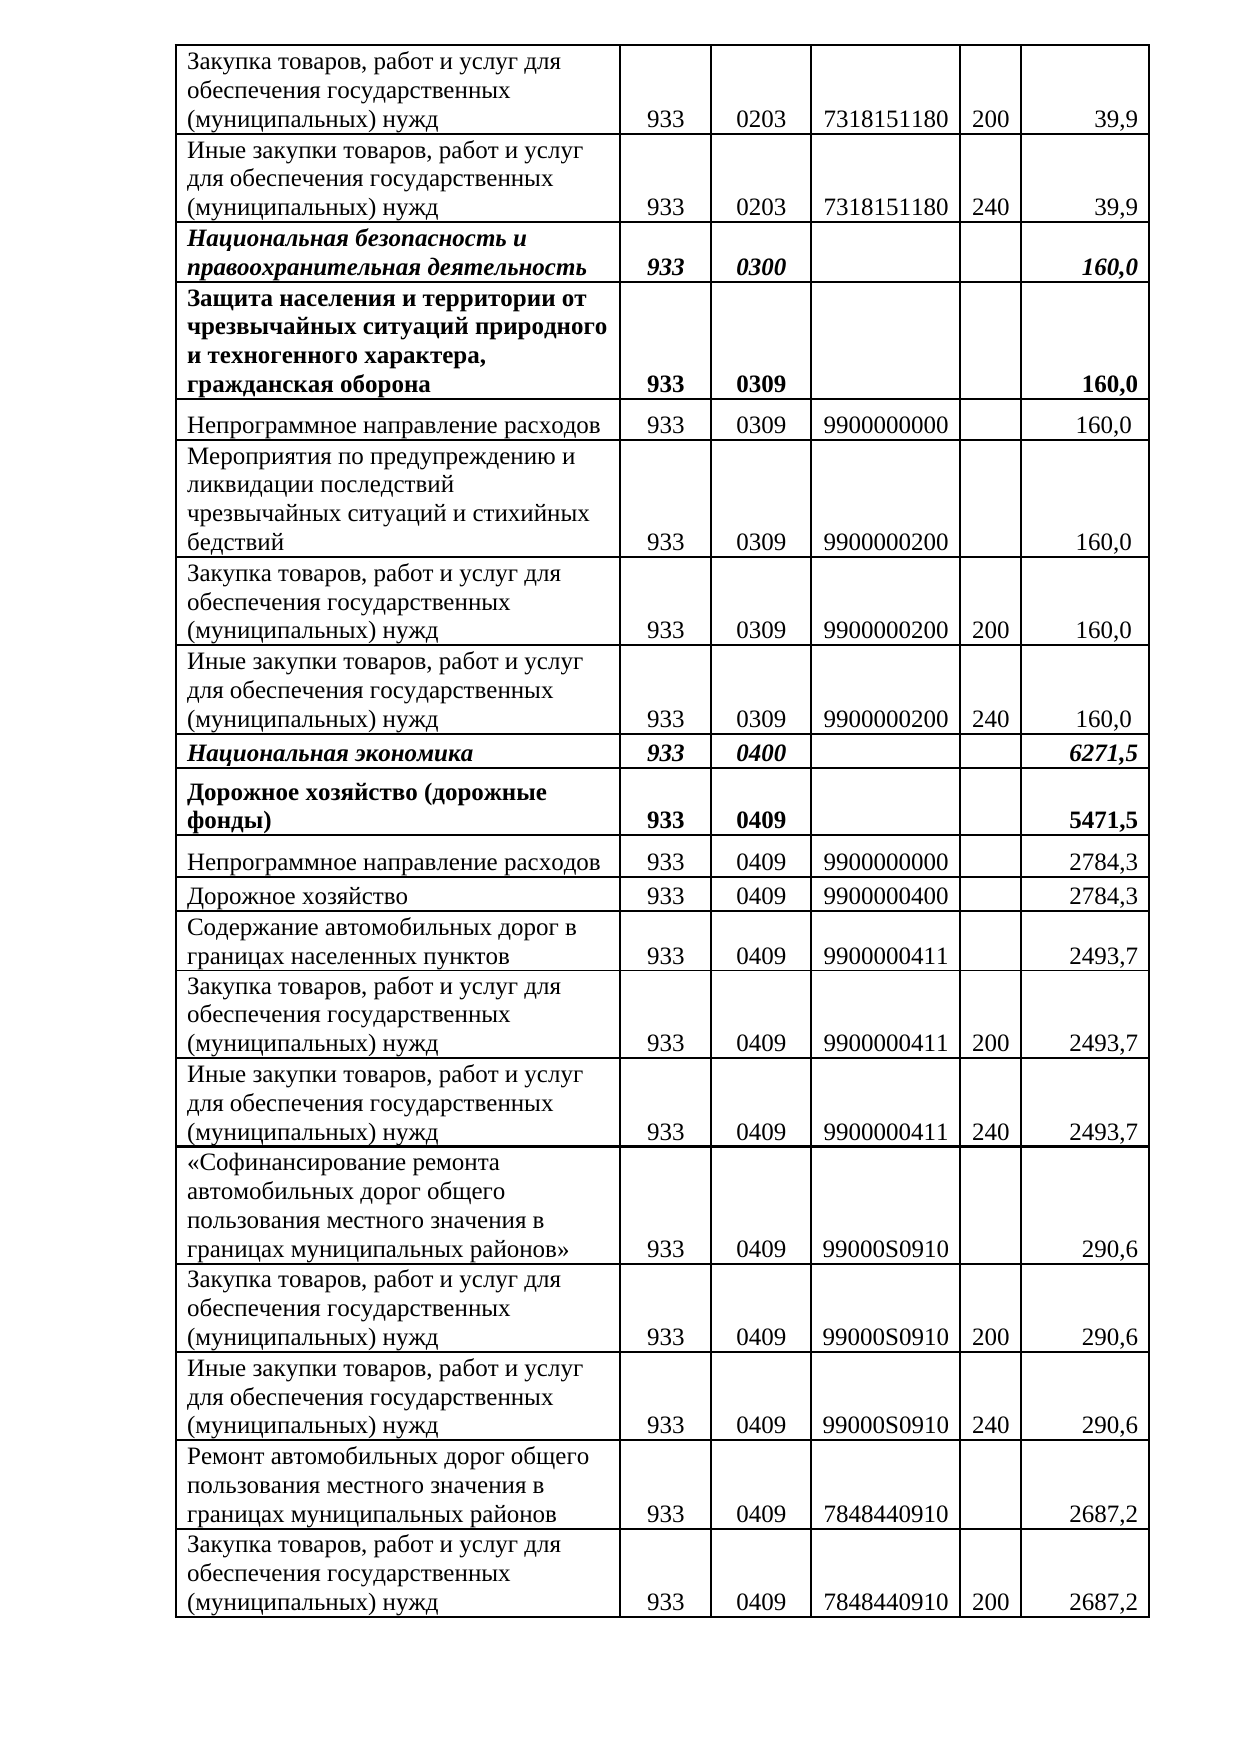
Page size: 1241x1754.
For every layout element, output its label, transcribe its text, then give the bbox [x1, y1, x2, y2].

table_cell Непрограммное направление расходов [177, 836, 619, 876]
table_cell [961, 441, 1020, 556]
table_cell 9900000411 [812, 971, 959, 1057]
table_cell 2784,3 [1022, 878, 1148, 910]
table_cell Закупка товаров, работ и услуг для обеспечения государственных (муниципальных) нужд [177, 1265, 619, 1351]
table_cell [812, 223, 959, 281]
table_cell 0309 [712, 646, 810, 732]
table_cell 933 [621, 1265, 710, 1351]
table_cell 290,6 [1022, 1353, 1148, 1439]
table_cell 2493,7 [1022, 912, 1148, 970]
table_cell [961, 283, 1020, 398]
table_cell 39,9 [1022, 135, 1148, 221]
table_cell [961, 223, 1020, 281]
table_cell Иные закупки товаров, работ и услуг для обеспечения государственных (муниципальных) нужд [177, 1353, 619, 1439]
table_cell 2687,2 [1022, 1530, 1148, 1616]
table_cell 933 [621, 1148, 710, 1262]
table_cell 0409 [712, 1353, 810, 1439]
table_cell 9900000400 [812, 878, 959, 910]
table_cell [812, 769, 959, 834]
table_cell 200 [961, 1530, 1020, 1616]
table_cell 0409 [712, 1059, 810, 1145]
table_cell 0400 [712, 735, 810, 767]
table_cell 7848440910 [812, 1441, 959, 1527]
table_cell 240 [961, 135, 1020, 221]
table_cell Дорожное хозяйство [177, 878, 619, 910]
table_cell [812, 283, 959, 398]
table_cell Национальная экономика [177, 735, 619, 767]
table_cell 933 [621, 1441, 710, 1527]
table_cell Закупка товаров, работ и услуг для обеспечения государственных (муниципальных) нужд [177, 971, 619, 1057]
table_cell 160,0 [1022, 441, 1148, 556]
table_cell 200 [961, 971, 1020, 1057]
table_cell 160,0 [1022, 223, 1148, 281]
table_cell 9900000000 [812, 400, 959, 439]
table_cell Дорожное хозяйство (дорожные фонды) [177, 769, 619, 834]
table_cell 0300 [712, 223, 810, 281]
table_cell 0203 [712, 46, 810, 133]
table_cell [812, 735, 959, 767]
table_cell 200 [961, 1265, 1020, 1351]
table_cell 933 [621, 135, 710, 221]
table_cell 160,0 [1022, 400, 1148, 439]
table_cell 39,9 [1022, 46, 1148, 133]
table_cell 933 [621, 971, 710, 1057]
table_cell 99000S0910 [812, 1148, 959, 1262]
table_cell 0409 [712, 1441, 810, 1527]
table_cell 0309 [712, 441, 810, 556]
table_cell 2493,7 [1022, 971, 1148, 1057]
table_cell «Софинансирование ремонта автомобильных дорог общего пользования местного значения в границах муниципальных районов» [177, 1148, 619, 1262]
table_cell [961, 912, 1020, 970]
table_cell [961, 400, 1020, 439]
table_cell [961, 1148, 1020, 1262]
table_cell 9900000000 [812, 836, 959, 876]
table_cell 933 [621, 558, 710, 644]
table_cell 9900000200 [812, 558, 959, 644]
table_cell 9900000411 [812, 1059, 959, 1145]
table_cell 933 [621, 400, 710, 439]
table_cell 933 [621, 46, 710, 133]
table_cell 2493,7 [1022, 1059, 1148, 1145]
table_cell 99000S0910 [812, 1265, 959, 1351]
table_cell 0409 [712, 912, 810, 970]
table_cell 933 [621, 912, 710, 970]
table_cell 933 [621, 223, 710, 281]
table_cell Содержание автомобильных дорог в границах населенных пунктов [177, 912, 619, 970]
table_cell 200 [961, 46, 1020, 133]
table_cell 933 [621, 1530, 710, 1616]
table_cell 290,6 [1022, 1148, 1148, 1262]
table_cell 933 [621, 646, 710, 732]
table_cell Национальная безопасность и правоохранительная деятельность [177, 223, 619, 281]
table_cell Закупка товаров, работ и услуг для обеспечения государственных (муниципальных) нужд [177, 1530, 619, 1616]
table_cell 0409 [712, 836, 810, 876]
table_cell Иные закупки товаров, работ и услуг для обеспечения государственных (муниципальных) нужд [177, 1059, 619, 1145]
table_cell 9900000200 [812, 441, 959, 556]
table_cell Закупка товаров, работ и услуг для обеспечения государственных (муниципальных) нужд [177, 46, 619, 133]
table_cell 0409 [712, 1265, 810, 1351]
table_cell 6271,5 [1022, 735, 1148, 767]
table_cell 0409 [712, 769, 810, 834]
table_cell 0309 [712, 283, 810, 398]
table_cell 2784,3 [1022, 836, 1148, 876]
table_cell 933 [621, 878, 710, 910]
table_cell [961, 1441, 1020, 1527]
table_cell Мероприятия по предупреждению и ликвидации последствий чрезвычайных ситуаций и стихийных бедствий [177, 441, 619, 556]
table_cell 160,0 [1022, 283, 1148, 398]
table_cell [961, 836, 1020, 876]
table_cell 160,0 [1022, 646, 1148, 732]
table_cell 9900000200 [812, 646, 959, 732]
table_cell 933 [621, 1059, 710, 1145]
table_cell 290,6 [1022, 1265, 1148, 1351]
table_cell Защита населения и территории от чрезвычайных ситуаций природного и техногенного характера, гражданская оборона [177, 283, 619, 398]
table_cell 0409 [712, 971, 810, 1057]
table_cell 933 [621, 441, 710, 556]
table_cell 0309 [712, 400, 810, 439]
table_cell 240 [961, 646, 1020, 732]
table_cell Непрограммное направление расходов [177, 400, 619, 439]
table_cell 240 [961, 1059, 1020, 1145]
table_cell 933 [621, 283, 710, 398]
table_cell Иные закупки товаров, работ и услуг для обеспечения государственных (муниципальных) нужд [177, 646, 619, 732]
table_cell 200 [961, 558, 1020, 644]
table_cell Ремонт автомобильных дорог общего пользования местного значения в границах муниципальных районов [177, 1441, 619, 1527]
table_cell 933 [621, 1353, 710, 1439]
table_cell 7318151180 [812, 46, 959, 133]
table_cell 99000S0910 [812, 1353, 959, 1439]
table_cell 7848440910 [812, 1530, 959, 1616]
table_cell [961, 878, 1020, 910]
table_cell 0203 [712, 135, 810, 221]
table_cell 933 [621, 735, 710, 767]
table_cell [961, 769, 1020, 834]
table_cell 0409 [712, 878, 810, 910]
table_cell 933 [621, 836, 710, 876]
table_cell 9900000411 [812, 912, 959, 970]
table_cell [961, 735, 1020, 767]
table_cell Иные закупки товаров, работ и услуг для обеспечения государственных (муниципальных) нужд [177, 135, 619, 221]
table_cell 2687,2 [1022, 1441, 1148, 1527]
table_cell 240 [961, 1353, 1020, 1439]
table_cell 933 [621, 769, 710, 834]
table_cell 0409 [712, 1148, 810, 1262]
table_cell Закупка товаров, работ и услуг для обеспечения государственных (муниципальных) нужд [177, 558, 619, 644]
table_cell 5471,5 [1022, 769, 1148, 834]
table_cell 0409 [712, 1530, 810, 1616]
table_cell 0309 [712, 558, 810, 644]
table_cell 7318151180 [812, 135, 959, 221]
table_cell 160,0 [1022, 558, 1148, 644]
